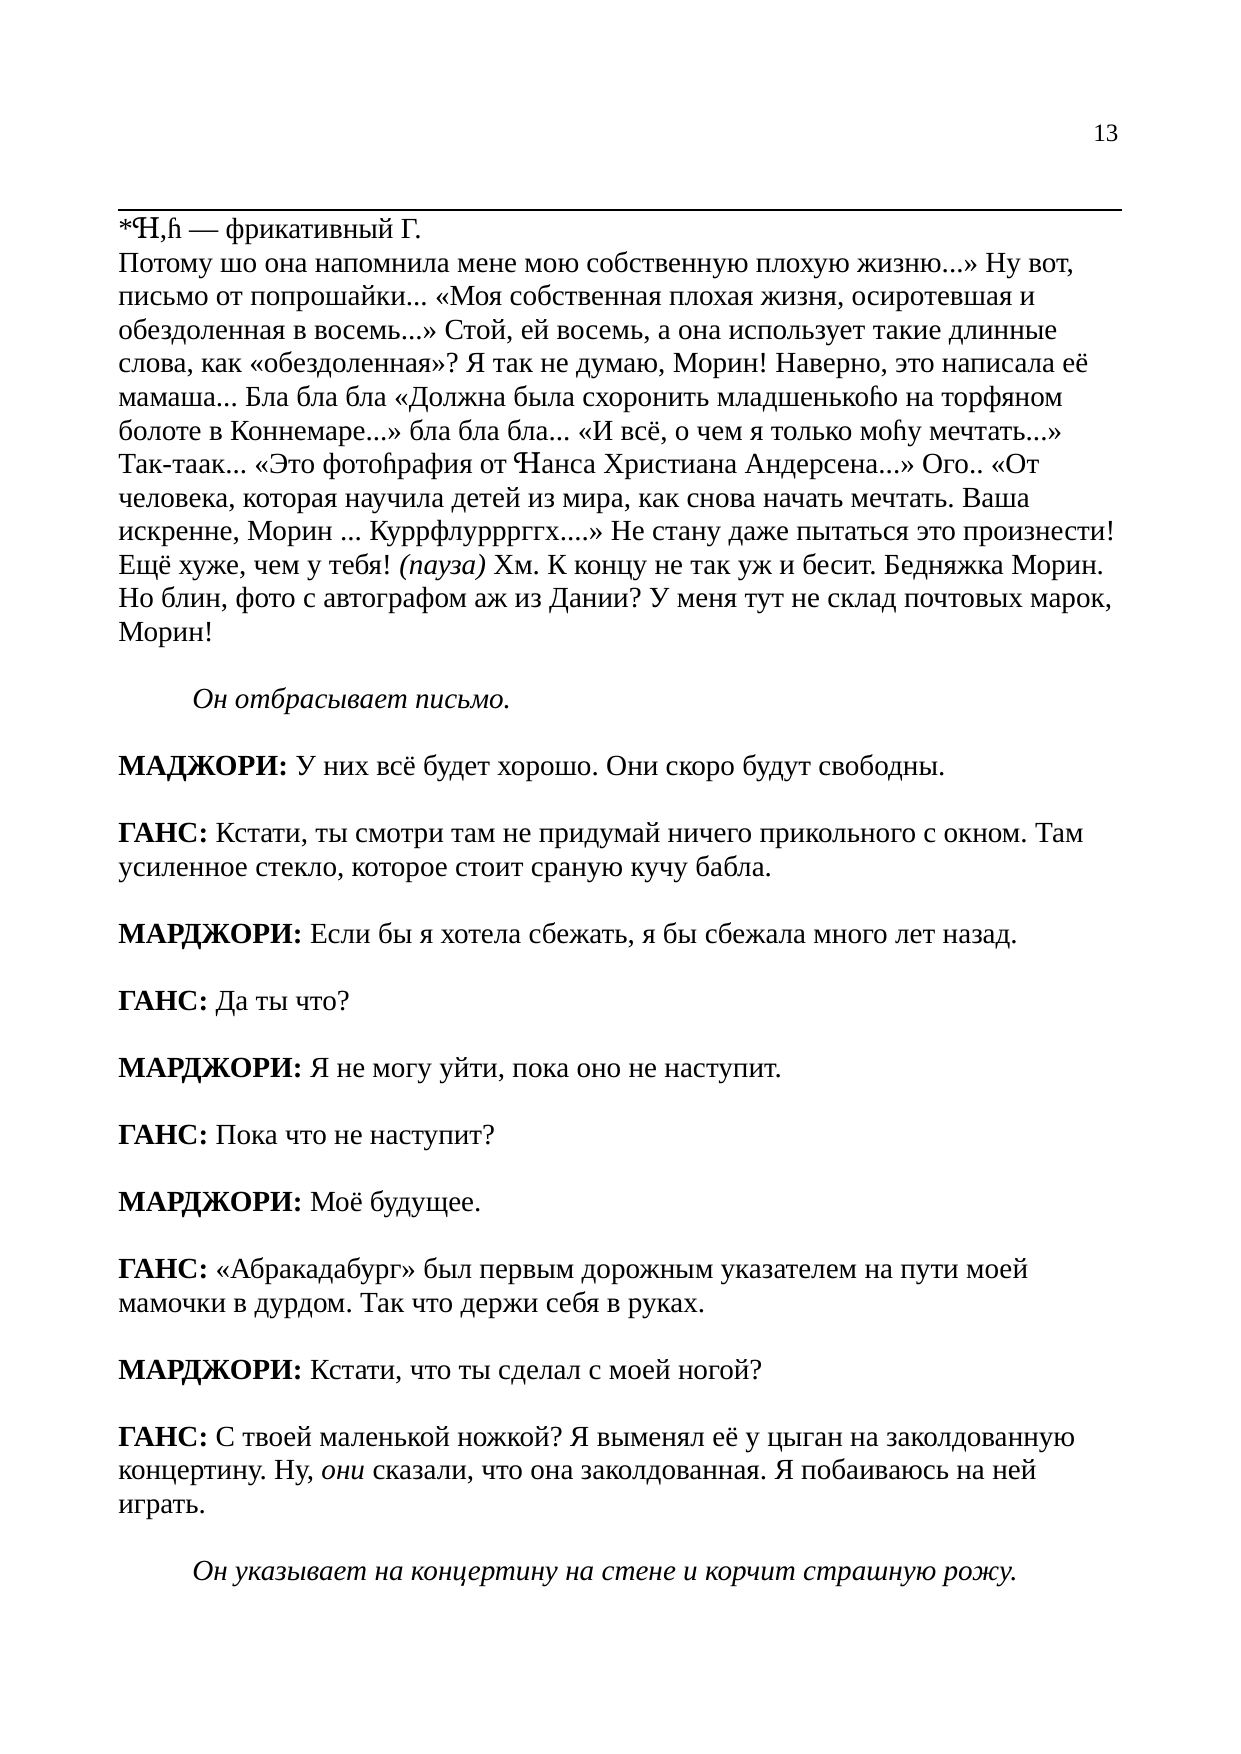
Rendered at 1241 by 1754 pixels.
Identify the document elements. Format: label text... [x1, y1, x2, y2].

text МАРДЖОРИ: Если бы я хотела сбежать, я бы сбежала много лет назад. [118, 916, 1122, 949]
text МАРДЖОРИ: Кстати, что ты сделал с моей ногой? [118, 1352, 1122, 1385]
text *Ɦ,ɦ — фрикативный Г. [118, 211, 1122, 245]
text МАРДЖОРИ: Моё будущее. [118, 1184, 1122, 1218]
text ГАНС: С твоей маленькой ножкой? Я выменял её у цыган на заколдованную концертину. Ну, они сказали, что она заколдованная. Я побаиваюсь на ней играть. [118, 1419, 1122, 1519]
text ГАНС: Да ты что? [118, 983, 1122, 1016]
text МАРДЖОРИ: Я не могу уйти, пока оно не наступит. [118, 1050, 1122, 1083]
text МАДЖОРИ: У них всё будет хорошо. Они скоро будут свободны. [118, 748, 1122, 782]
text ГАНС: Пока что не наступит? [118, 1117, 1122, 1151]
text Он отбрасывает письмо. [192, 681, 1122, 714]
text Он указывает на концертину на стене и корчит страшную рожу. [192, 1553, 1122, 1587]
text ГАНС: «Абракадабург» был первым дорожным указателем на пути моей мамочки в дурдом. Так что держи себя в руках. [118, 1251, 1122, 1318]
text Потому шо она напомнила мене мою собственную плохую жизню...» Ну вот, письмо от попрошайки... «Моя собственная плохая жизня, осиротевшая и обездоленная в восемь...» Стой, ей восемь, а она использует такие длинные слова, как «обездоленная»? Я так не думаю, Морин! Наверно, это написала её мамаша... Бла бла бла «Должна была схоронить младшенькоɦо на торфяном болоте в Коннемаре...» бла бла бла... «И всё, о чем я только моɦу мечтать...» Так-таак... «Это фотоɦрафия от Ɦанса Христиана Андерсена...» Ого.. «От человека, которая научила детей из мира, как снова начать мечтать. Ваша искренне, Морин ... Куррфлурррггх....» Не стану даже пытаться это произнести! Ещё хуже, чем у тебя! (пауза) Хм. К концу не так уж и бесит. Бедняжка Морин. Но блин, фото с автографом аж из Дании? У меня тут не склад почтовых марок, Морин! [118, 245, 1122, 647]
text ГАНС: Кстати, ты смотри там не придумай ничего прикольного с окном. Там усиленное стекло, которое стоит сраную кучу бабла. [118, 815, 1122, 882]
